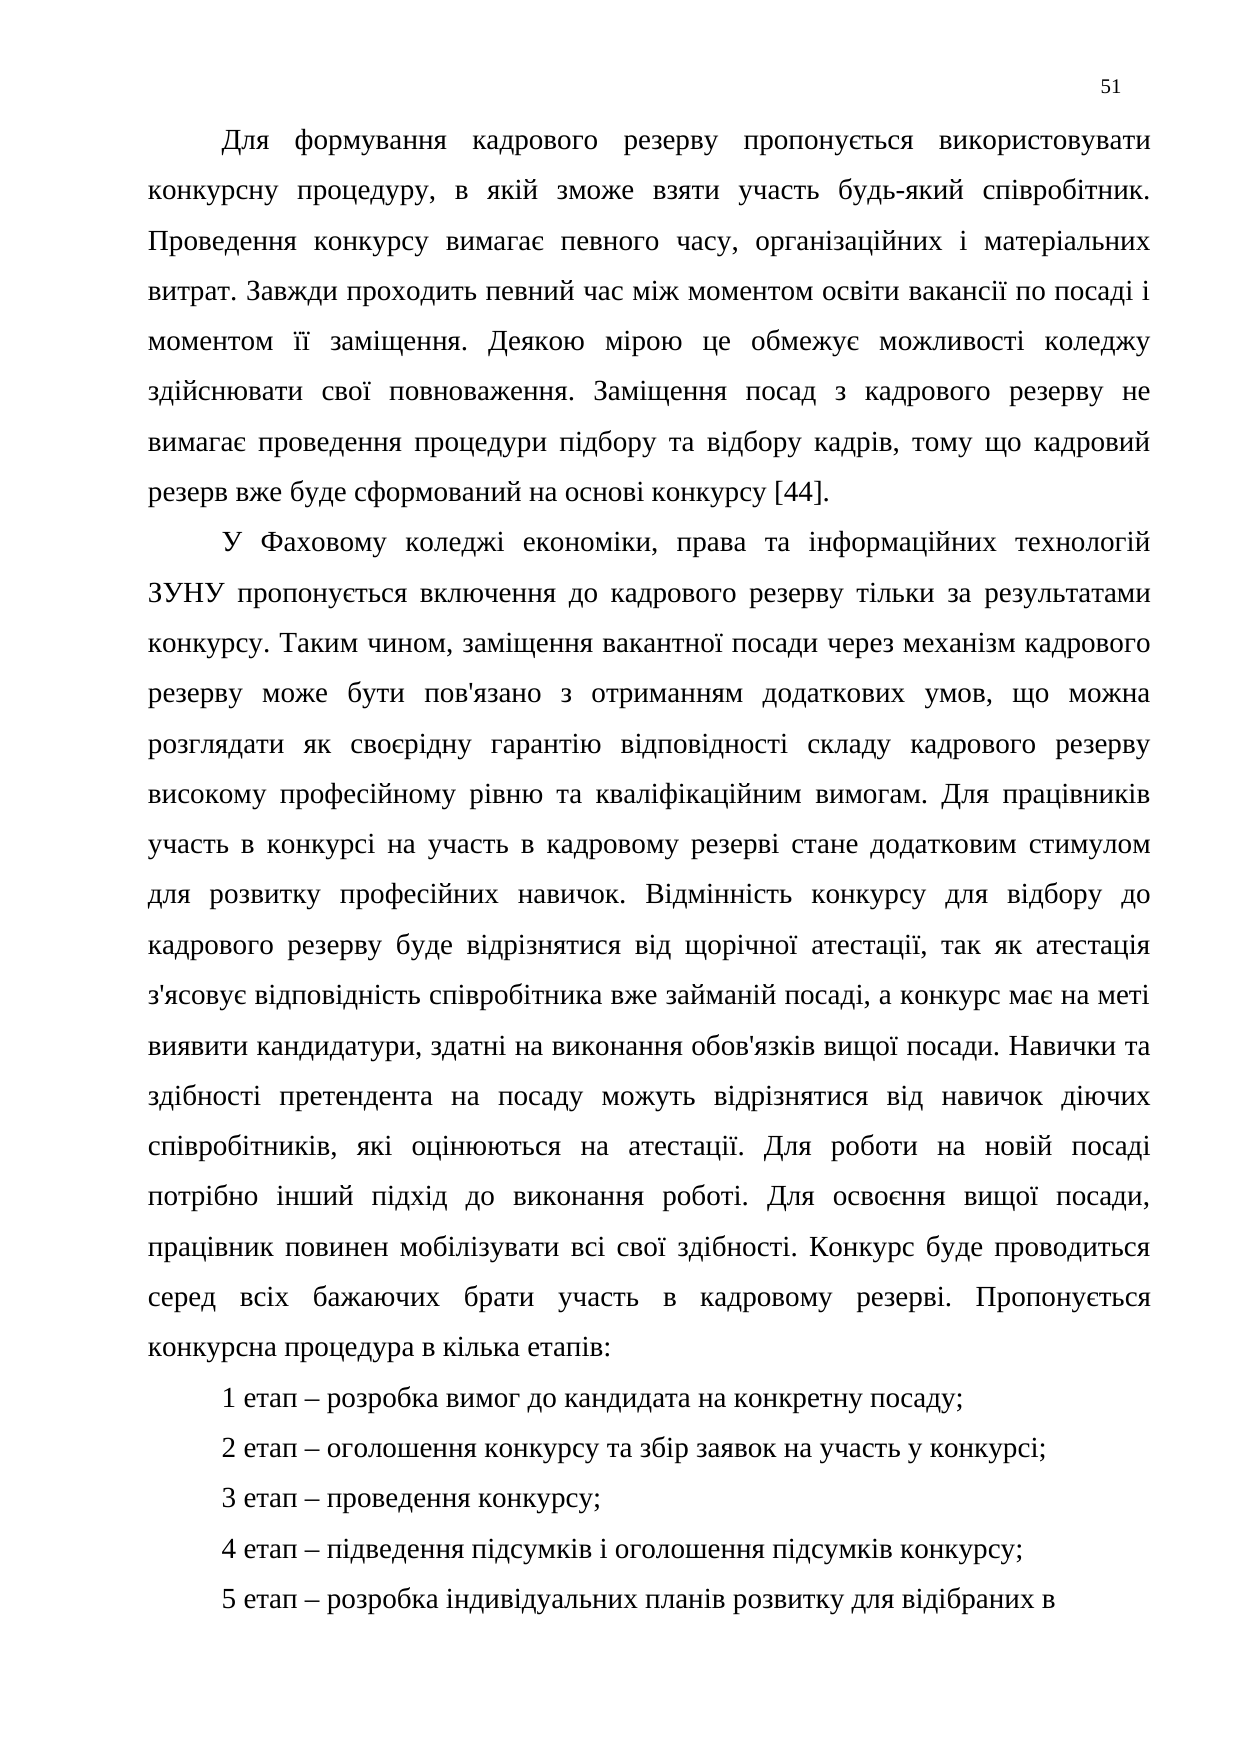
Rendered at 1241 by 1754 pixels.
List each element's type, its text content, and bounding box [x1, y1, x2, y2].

text 1 етап ‒ розробка вимог до кандидата на конкретну посаду; [148, 1380, 1152, 1413]
text 5 етап ‒ розробка індивідуальних планів розвитку для відібраних в [148, 1581, 1152, 1614]
text 2 етап ‒ оголошення конкурсу та збір заявок на участь у конкурсі; [148, 1430, 1152, 1464]
text 4 етап ‒ підведення підсумків і оголошення підсумків конкурсу; [148, 1531, 1152, 1564]
text 3 етап ‒ проведення конкурсу; [148, 1480, 1152, 1514]
text У Фаховому коледжі економіки, права та інформаційних технологій ЗУНУ пропонується включення до кадрового резерву тільки за результатами конкурсу. Таким чином, заміщення вакантної посади через механізм кадрового резерву може бути пов'язано з отриманням додаткових умов, що можна розглядати як своєрідну гарантію відповідності складу кадрового резерву високому професійному рівню та кваліфікаційним вимогам. Для працівників участь в конкурсі на участь в кадровому резерві стане додатковим стимулом для розвитку професійних навичок. Відмінність конкурсу для відбору до кадрового резерву буде відрізнятися від щорічної атестації, так як атестація з'ясовує відповідність співробітника вже займаній посаді, а конкурс має на меті виявити кандидатури, здатні на виконання обов'язків вищої посади. Навички та здібності претендента на посаду можуть відрізнятися від навичок діючих співробітників, які оцінюються на атестації. Для роботи на новій посаді потрібно інший підхід до виконання роботі. Для освоєння вищої посади, працівник повинен мобілізувати всі свої здібності. Конкурс буде проводиться серед всіх бажаючих брати участь в кадровому резерві. Пропонується конкурсна процедура в кілька етапів: [148, 524, 1152, 1363]
text Для формування кадрового резерву пропонується використовувати конкурсну процедуру, в якій зможе взяти участь будь-який співробітник. Проведення конкурсу вимагає певного часу, організаційних і матеріальних витрат. Завжди проходить певний час між моментом освіти вакансії по посаді і моментом її заміщення. Деякою мірою це обмежує можливості коледжу здійснювати свої повноваження. Заміщення посад з кадрового резерву не вимагає проведення процедури підбору та відбору кадрів, тому що кадровий резерв вже буде сформований на основі конкурсу [44]. [148, 122, 1152, 508]
